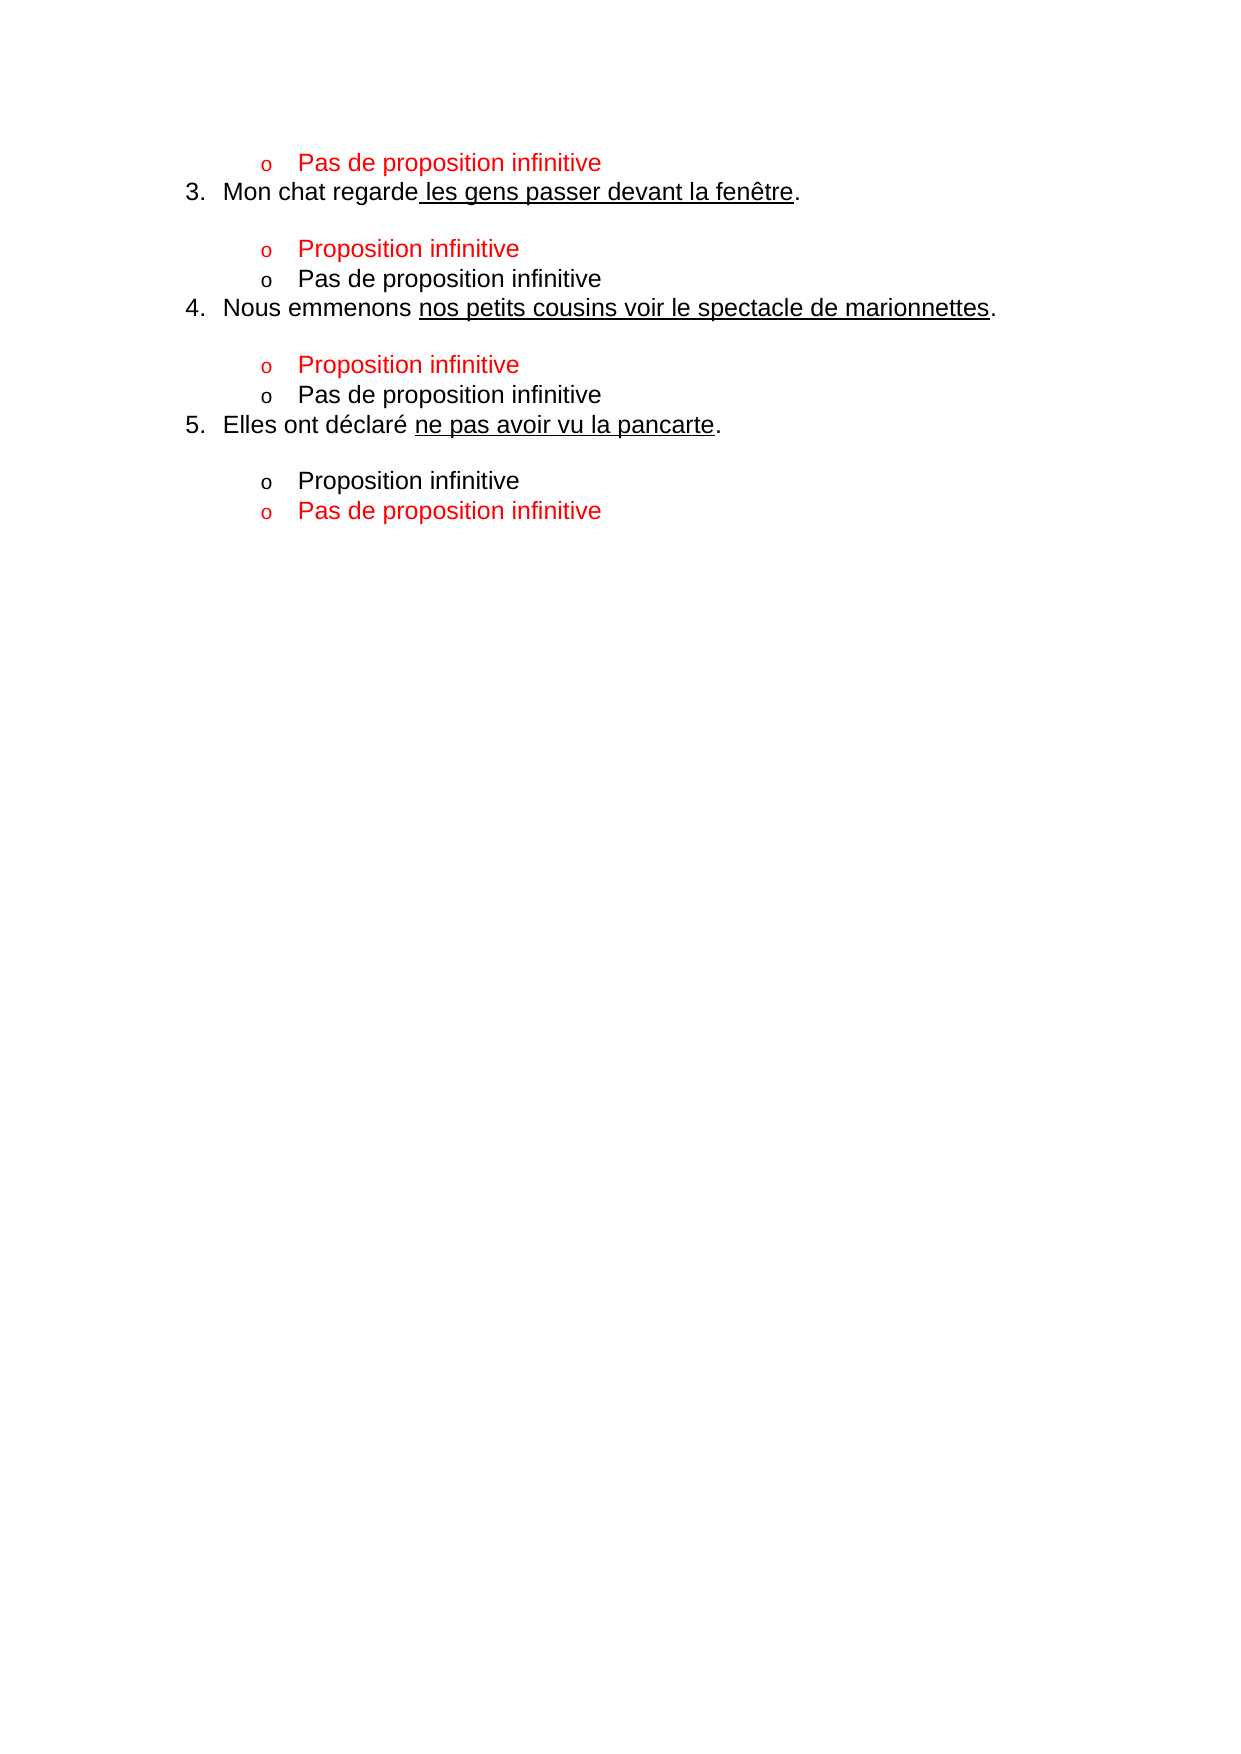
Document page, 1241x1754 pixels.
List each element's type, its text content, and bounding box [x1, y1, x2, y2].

list Mon chat regarde les gens passer devant la fenêtre. [185, 177, 1093, 234]
list Pas de proposition infinitive [260, 264, 1093, 293]
list Proposition infinitive [260, 466, 1093, 496]
list Elles ont déclaré ne pas avoir vu la pancarte. [185, 409, 1093, 466]
list Nous emmenons nos petits cousins voir le spectacle de marionnettes. [185, 293, 1093, 350]
list Proposition infinitive [260, 234, 1093, 264]
list Proposition infinitive [260, 350, 1093, 380]
list Pas de proposition infinitive [260, 496, 1093, 526]
list Pas de proposition infinitive [260, 380, 1093, 409]
list Pas de proposition infinitive [260, 148, 1093, 177]
